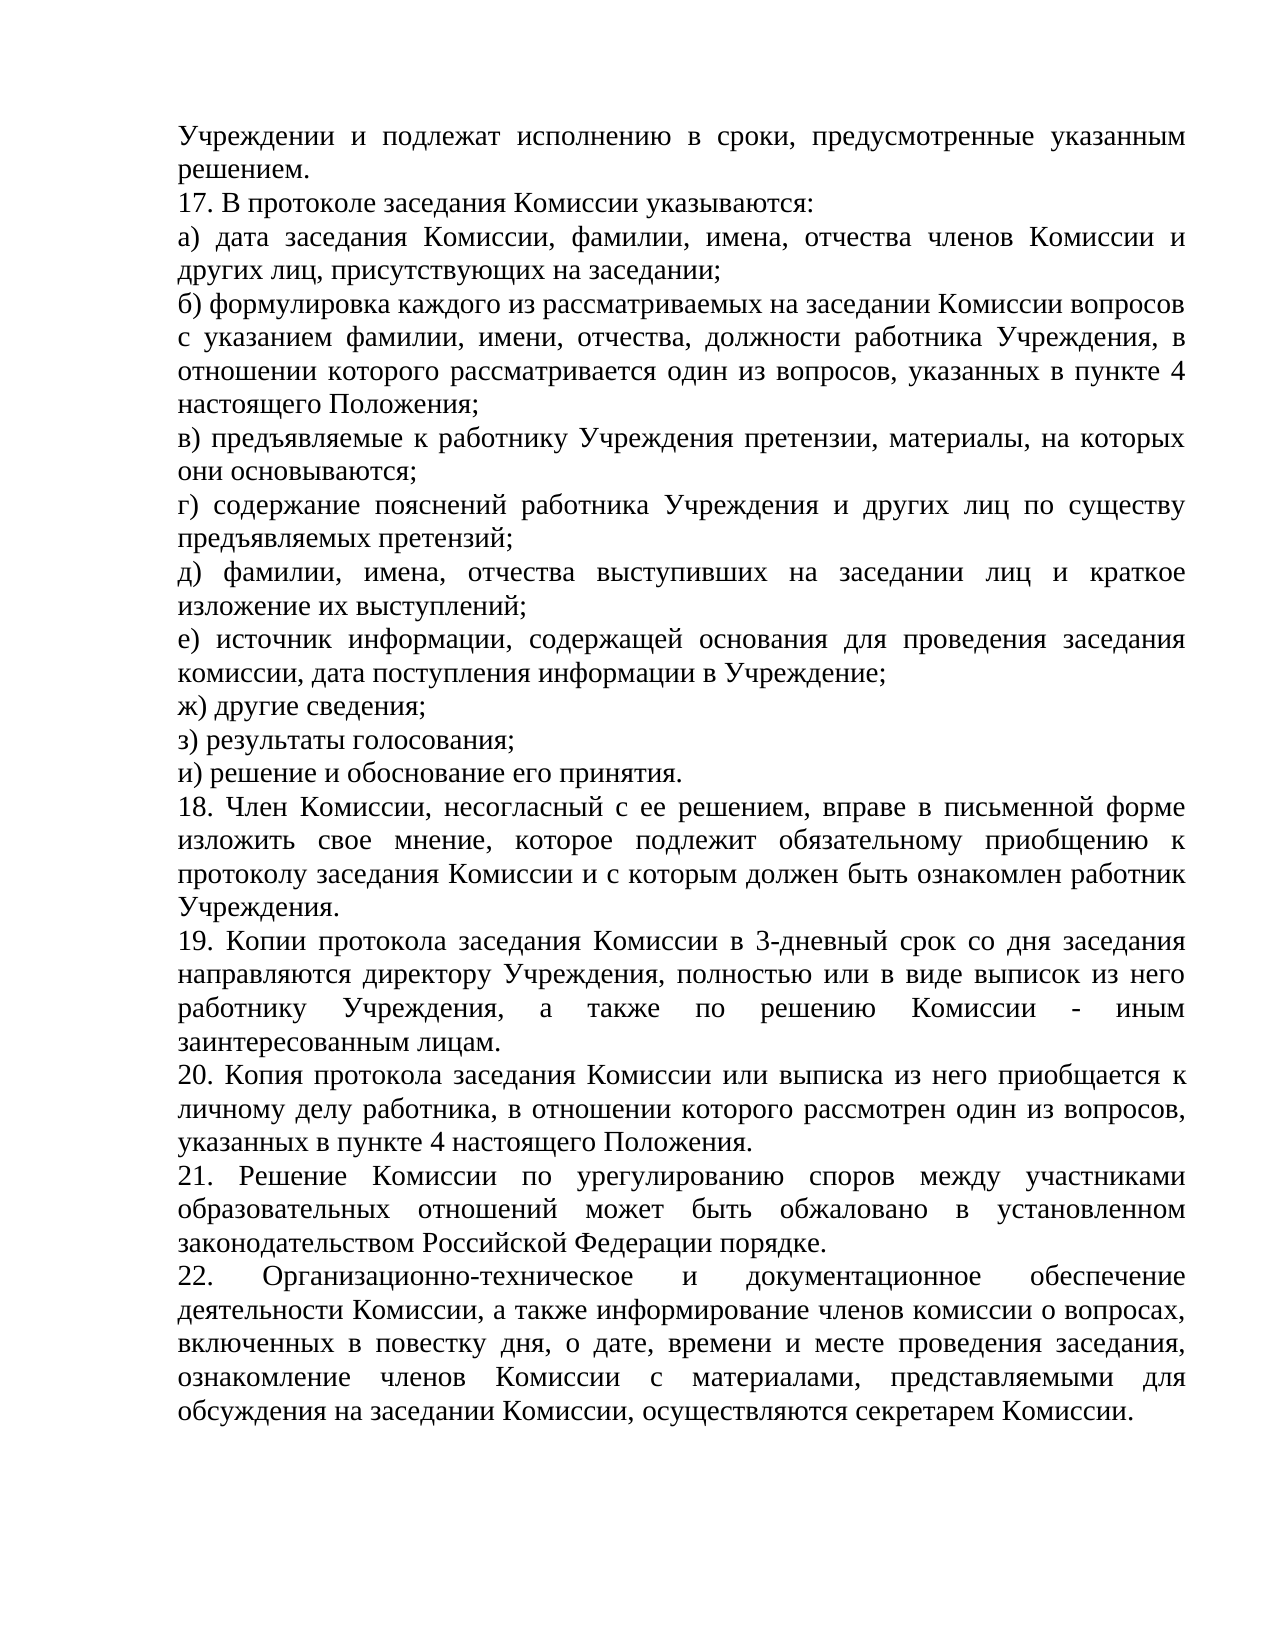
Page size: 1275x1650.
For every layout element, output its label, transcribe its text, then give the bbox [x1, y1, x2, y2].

text б) формулировка каждого из рассматриваемых на заседании Комиссии вопросов [177, 286, 1186, 319]
text и) решение и обоснование его принятия. [177, 755, 1186, 789]
text с указанием фамилии, имени, отчества, должности работника Учреждения, в отношении которого рассматривается один из вопросов, указанных в пункте 4 настоящего Положения; [177, 319, 1186, 420]
text в) предъявляемые к работнику Учреждения претензии, материалы, на которых они основываются; [177, 420, 1186, 487]
text ж) другие сведения; [177, 688, 1186, 722]
text 19. Копии протокола заседания Комиссии в 3-дневный срок со дня заседания направляются директору Учреждения, полностью или в виде выписок из него работнику Учреждения, а также по решению Комиссии - иным заинтересованным лицам. [177, 923, 1186, 1057]
text 18. Член Комиссии, несогласный с ее решением, вправе в письменной форме изложить свое мнение, которое подлежит обязательному приобщению к протоколу заседания Комиссии и с которым должен быть ознакомлен работник Учреждения. [177, 789, 1186, 923]
text е) источник информации, содержащей основания для проведения заседания комиссии, дата поступления информации в Учреждение; [177, 621, 1186, 688]
text з) результаты голосования; [177, 722, 1186, 755]
text 22. Организационно-техническое и документационное обеспечение деятельности Комиссии, а также информирование членов комиссии о вопросах, включенных в повестку дня, о дате, времени и месте проведения заседания, ознакомление членов Комиссии с материалами, представляемыми для обсуждения на заседании Комиссии, осуществляются секретарем Комиссии. [177, 1258, 1186, 1426]
text д) фамилии, имена, отчества выступивших на заседании лиц и краткое изложение их выступлений; [177, 554, 1186, 621]
text 17. В протоколе заседания Комиссии указываются: [177, 185, 1186, 219]
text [177, 118, 1186, 185]
text 21. Решение Комиссии по урегулированию споров между участниками образовательных отношений может быть обжаловано в установленном законодательством Российской Федерации порядке. [177, 1158, 1186, 1258]
text 20. Копия протокола заседания Комиссии или выписка из него приобщается к личному делу работника, в отношении которого рассмотрен один из вопросов, указанных в пункте 4 настоящего Положения. [177, 1057, 1186, 1158]
text г) содержание пояснений работника Учреждения и других лиц по существу предъявляемых претензий; [177, 487, 1186, 554]
text а) дата заседания Комиссии, фамилии, имена, отчества членов Комиссии и других лиц, присутствующих на заседании; [177, 219, 1186, 286]
